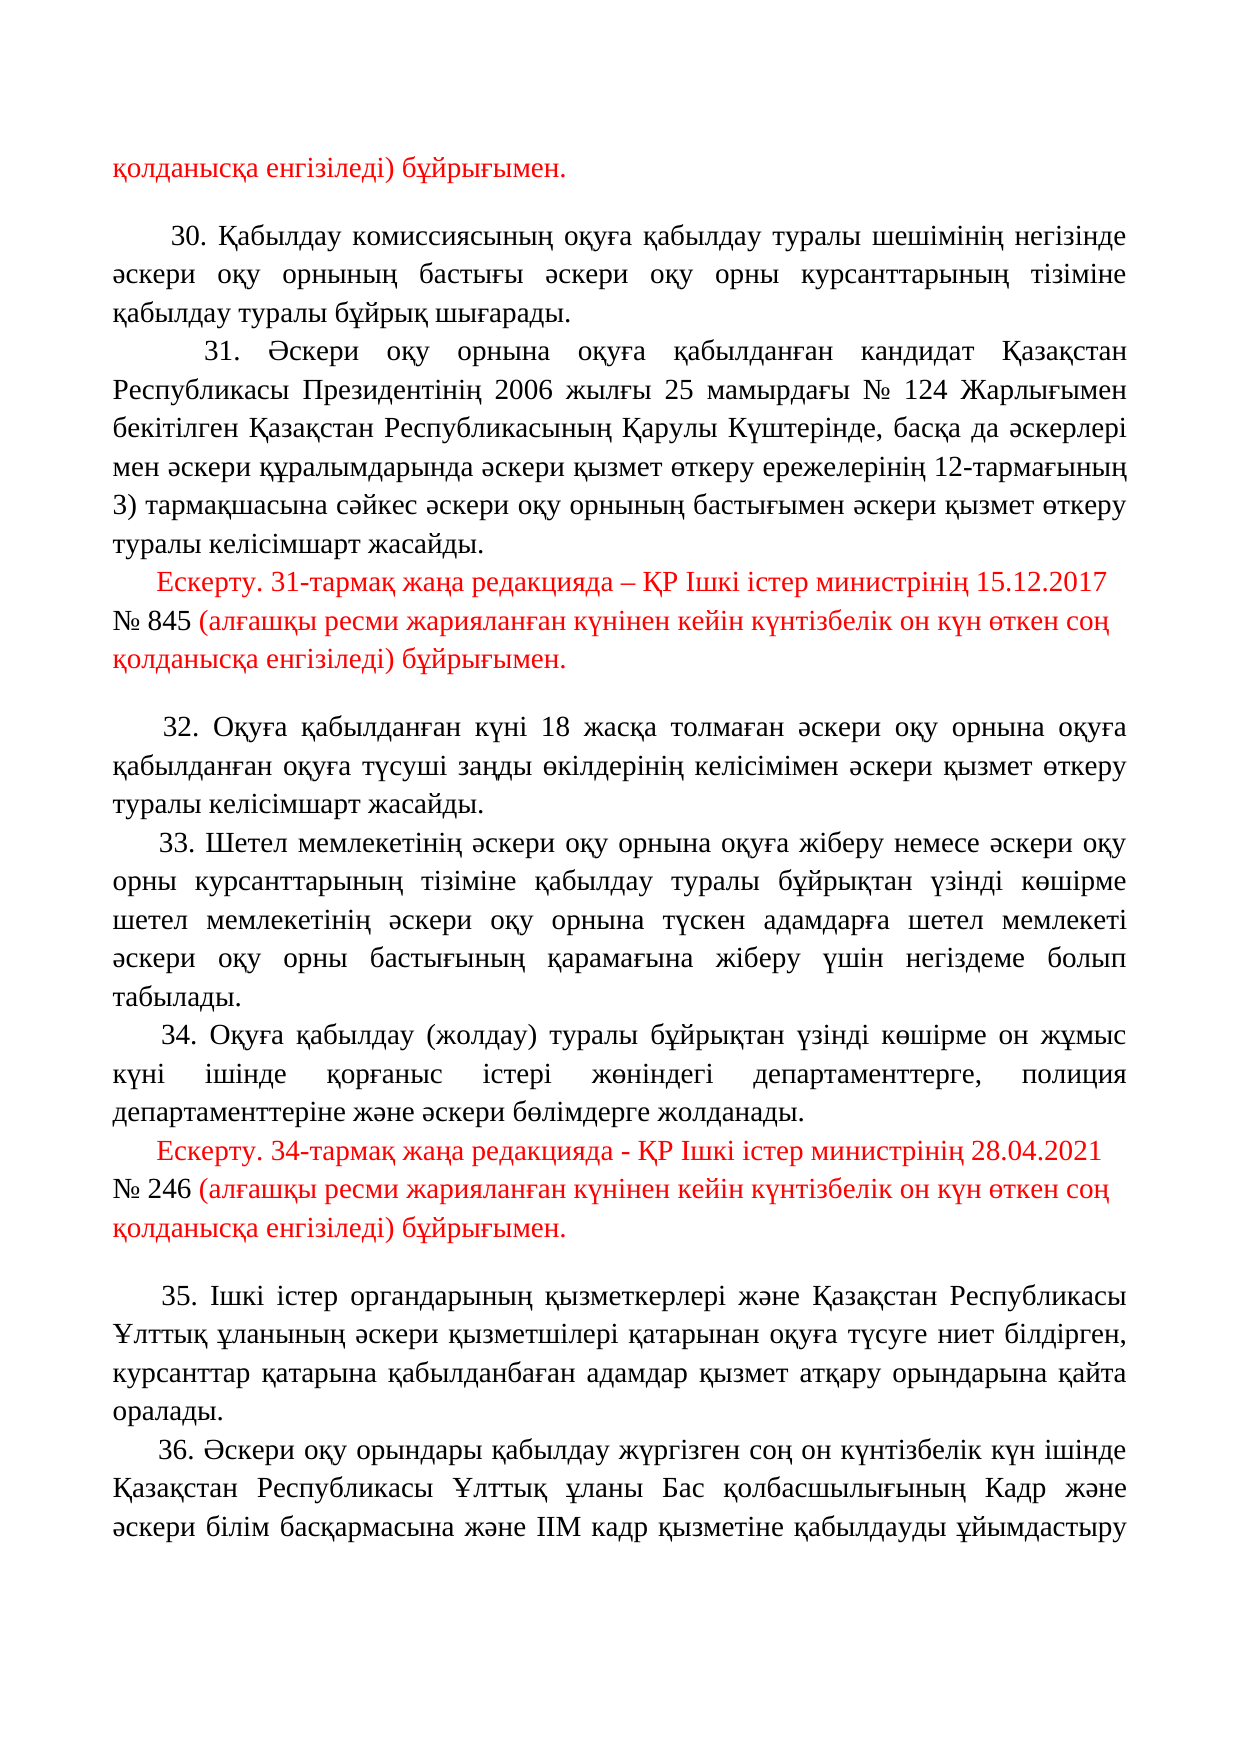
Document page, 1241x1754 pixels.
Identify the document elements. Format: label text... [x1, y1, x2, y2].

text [112, 1432, 1128, 1543]
text 31. Әскери оқу орнына оқуға қабылданған кандидат Қазақстан Республикасы Президентінің 2006 жылғы 25 мамырдағы № 124 Жарлығымен бекітілген Қазақстан Республикасының Қарулы Күштерінде, басқа да әскерлері мен әскери құралымдарында әскери қызмет өткеру ережелерінің 12-тармағының 3) тармақшасына сәйкес әскери оқу орнының бастығымен әскери қызмет өткеру туралы келісімшарт жасайды. [112, 333, 1128, 559]
text 32. Оқуға қабылданған күні 18 жасқа толмаған әскери оқу орнына оқуға қабылданған оқуға түсуші заңды өкілдерінің келісімімен әскери қызмет өткеру туралы келісімшарт жасайды. [112, 709, 1128, 820]
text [112, 150, 1128, 214]
text Ескерту. 34-тармақ жаңа редакцияда - ҚР Ішкі істер министрінің 28.04.2021 № 246 (алғашқы ресми жарияланған күнінен кейін күнтізбелік он күн өткен соң қолданысқа енгізіледі) бұйрығымен. [112, 1133, 1128, 1274]
text 33. Шетел мемлекетінің әскери оқу орнына оқуға жіберу немесе әскери оқу орны курсанттарының тізіміне қабылдау туралы бұйрықтан үзінді көшірме шетел мемлекетінің әскери оқу орнына түскен адамдарға шетел мемлекеті әскери оқу орны бастығының қарамағына жіберу үшін негіздеме болып табылады. [112, 825, 1128, 1012]
text 35. Ішкі істер органдарының қызметкерлері және Қазақстан Республикасы Ұлттық ұланының әскери қызметшілері қатарынан оқуға түсуге ниет білдірген, курсанттар қатарына қабылданбаған адамдар қызмет атқару орындарына қайта оралады. [112, 1278, 1128, 1427]
text Ескерту. 31-тармақ жаңа редакцияда – ҚР Ішкі істер министрінің 15.12.2017 № 845 (алғашқы ресми жарияланған күнінен кейін күнтізбелік он күн өткен соң қолданысқа енгізіледі) бұйрығымен. [112, 564, 1128, 705]
text 30. Қабылдау комиссиясының оқуға қабылдау туралы шешімінің негізінде әскери оқу орнының бастығы әскери оқу орны курсанттарының тізіміне қабылдау туралы бұйрық шығарады. [112, 218, 1128, 328]
text 34. Оқуға қабылдау (жолдау) туралы бұйрықтан үзінді көшірме он жұмыс күні ішінде қорғаныс істері жөніндегі департаменттерге, полиция департаменттеріне және әскери бөлімдерге жолданады. [112, 1017, 1128, 1128]
